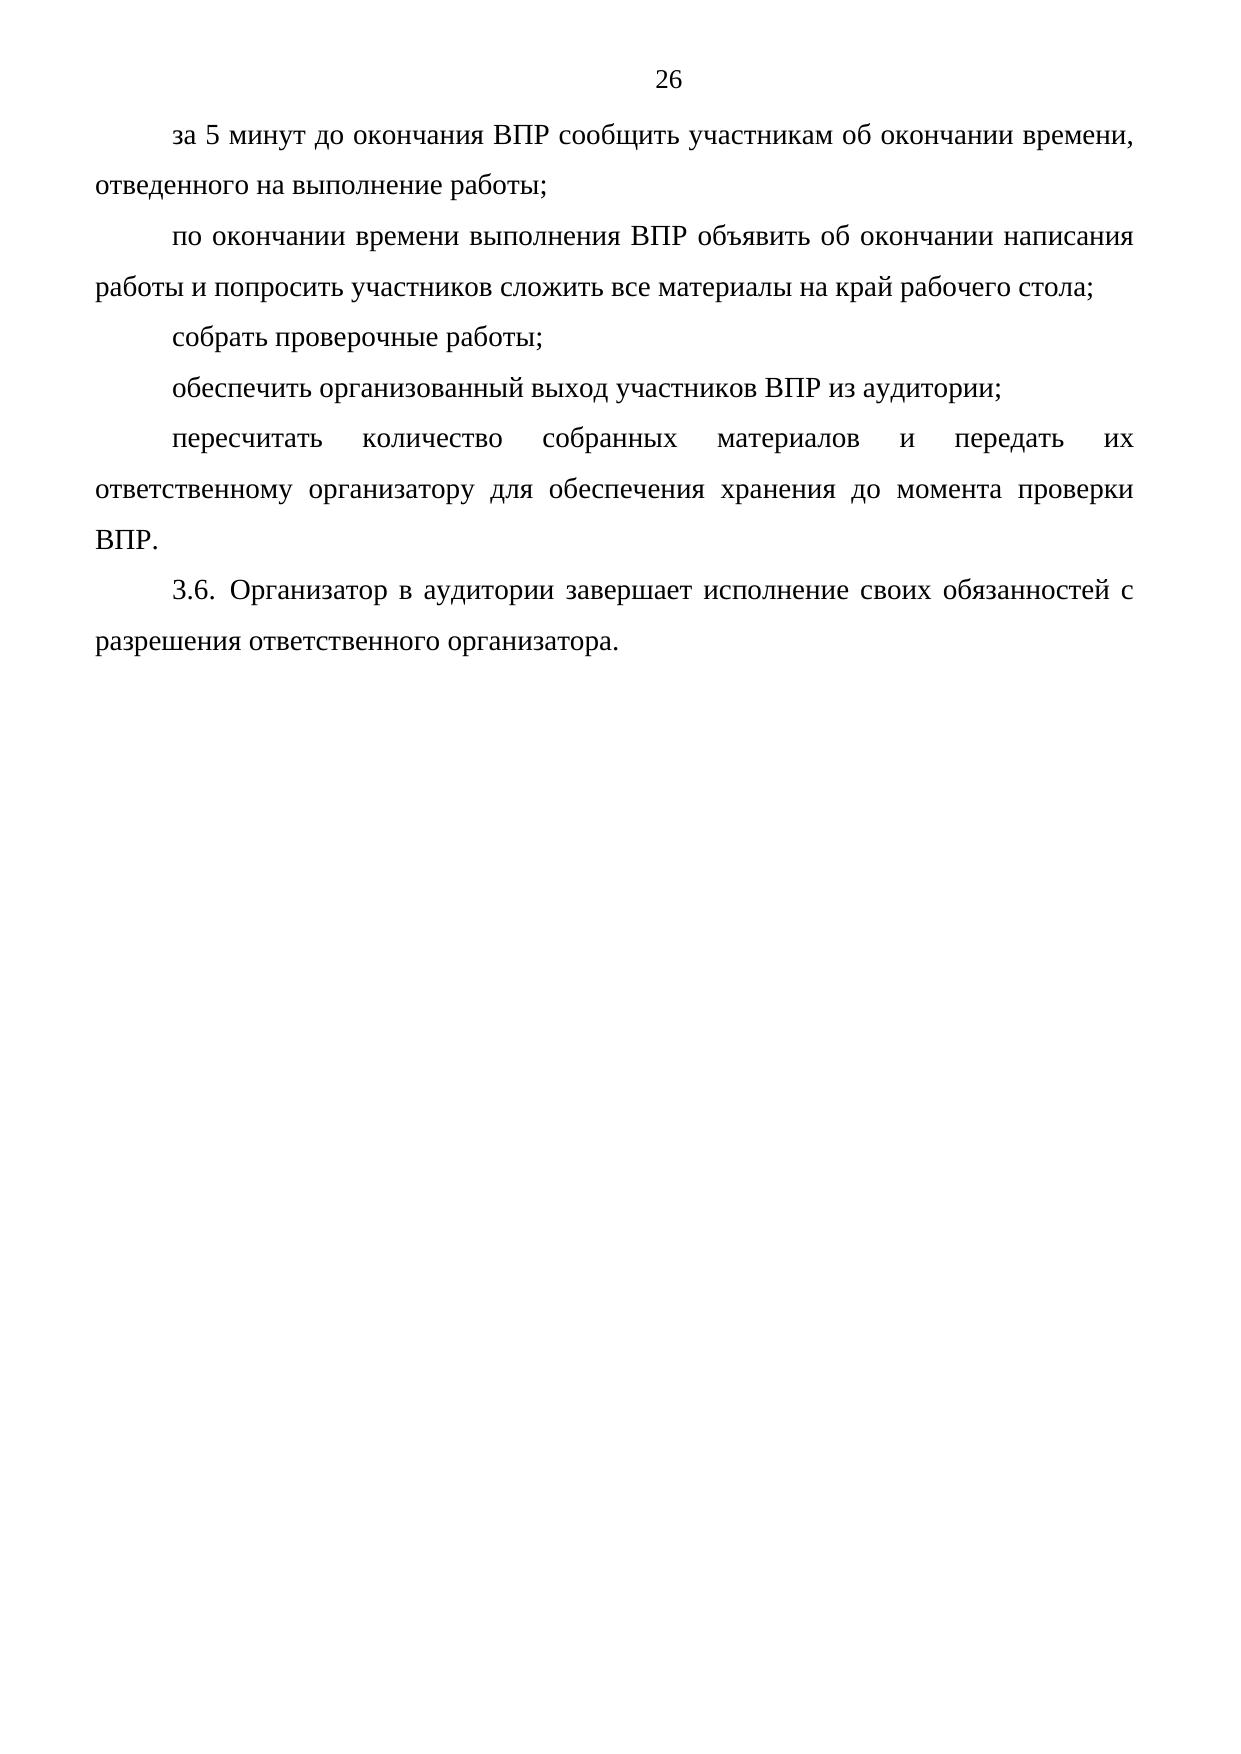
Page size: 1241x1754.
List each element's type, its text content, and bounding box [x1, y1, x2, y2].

list Организатор в аудитории завершает исполнение своих обязанностей с разрешения ответственного организатора. [95, 559, 1135, 661]
text обеспечить организованный выход участников ВПР из аудитории; [95, 357, 1135, 407]
text за 5 минут до окончания ВПР сообщить участникам об окончании времени, отведенного на выполнение работы; [95, 104, 1135, 205]
text пересчитать количество собранных материалов и передать их ответственному организатору для обеспечения хранения до момента проверки ВПР. [95, 407, 1135, 559]
text собрать проверочные работы; [95, 306, 1135, 357]
text по окончании времени выполнения ВПР объявить об окончании написания работы и попросить участников сложить все материалы на край рабочего стола; [95, 205, 1135, 306]
text 26 [655, 67, 1135, 94]
